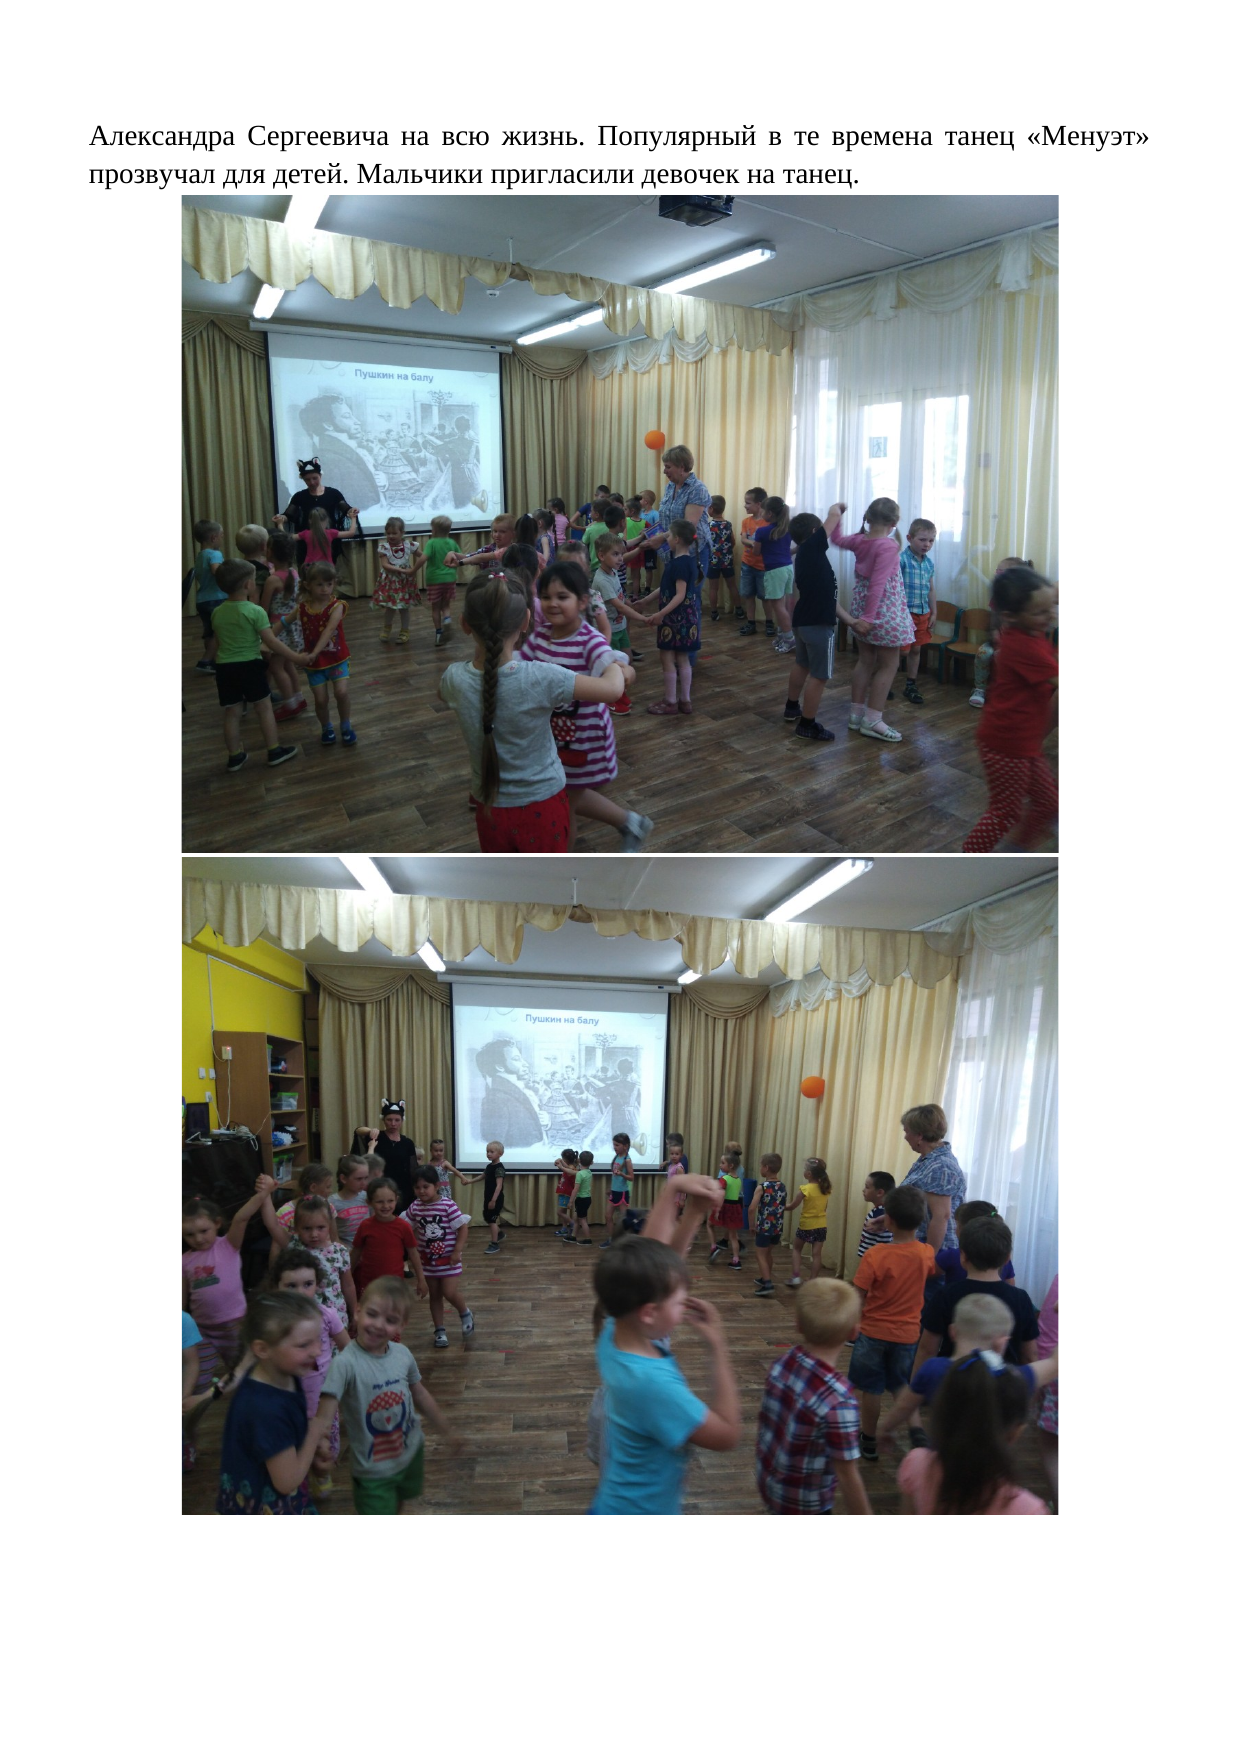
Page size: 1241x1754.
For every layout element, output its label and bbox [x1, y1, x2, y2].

picture [181, 857, 1059, 1515]
text [89, 118, 1152, 190]
picture [181, 195, 1059, 853]
